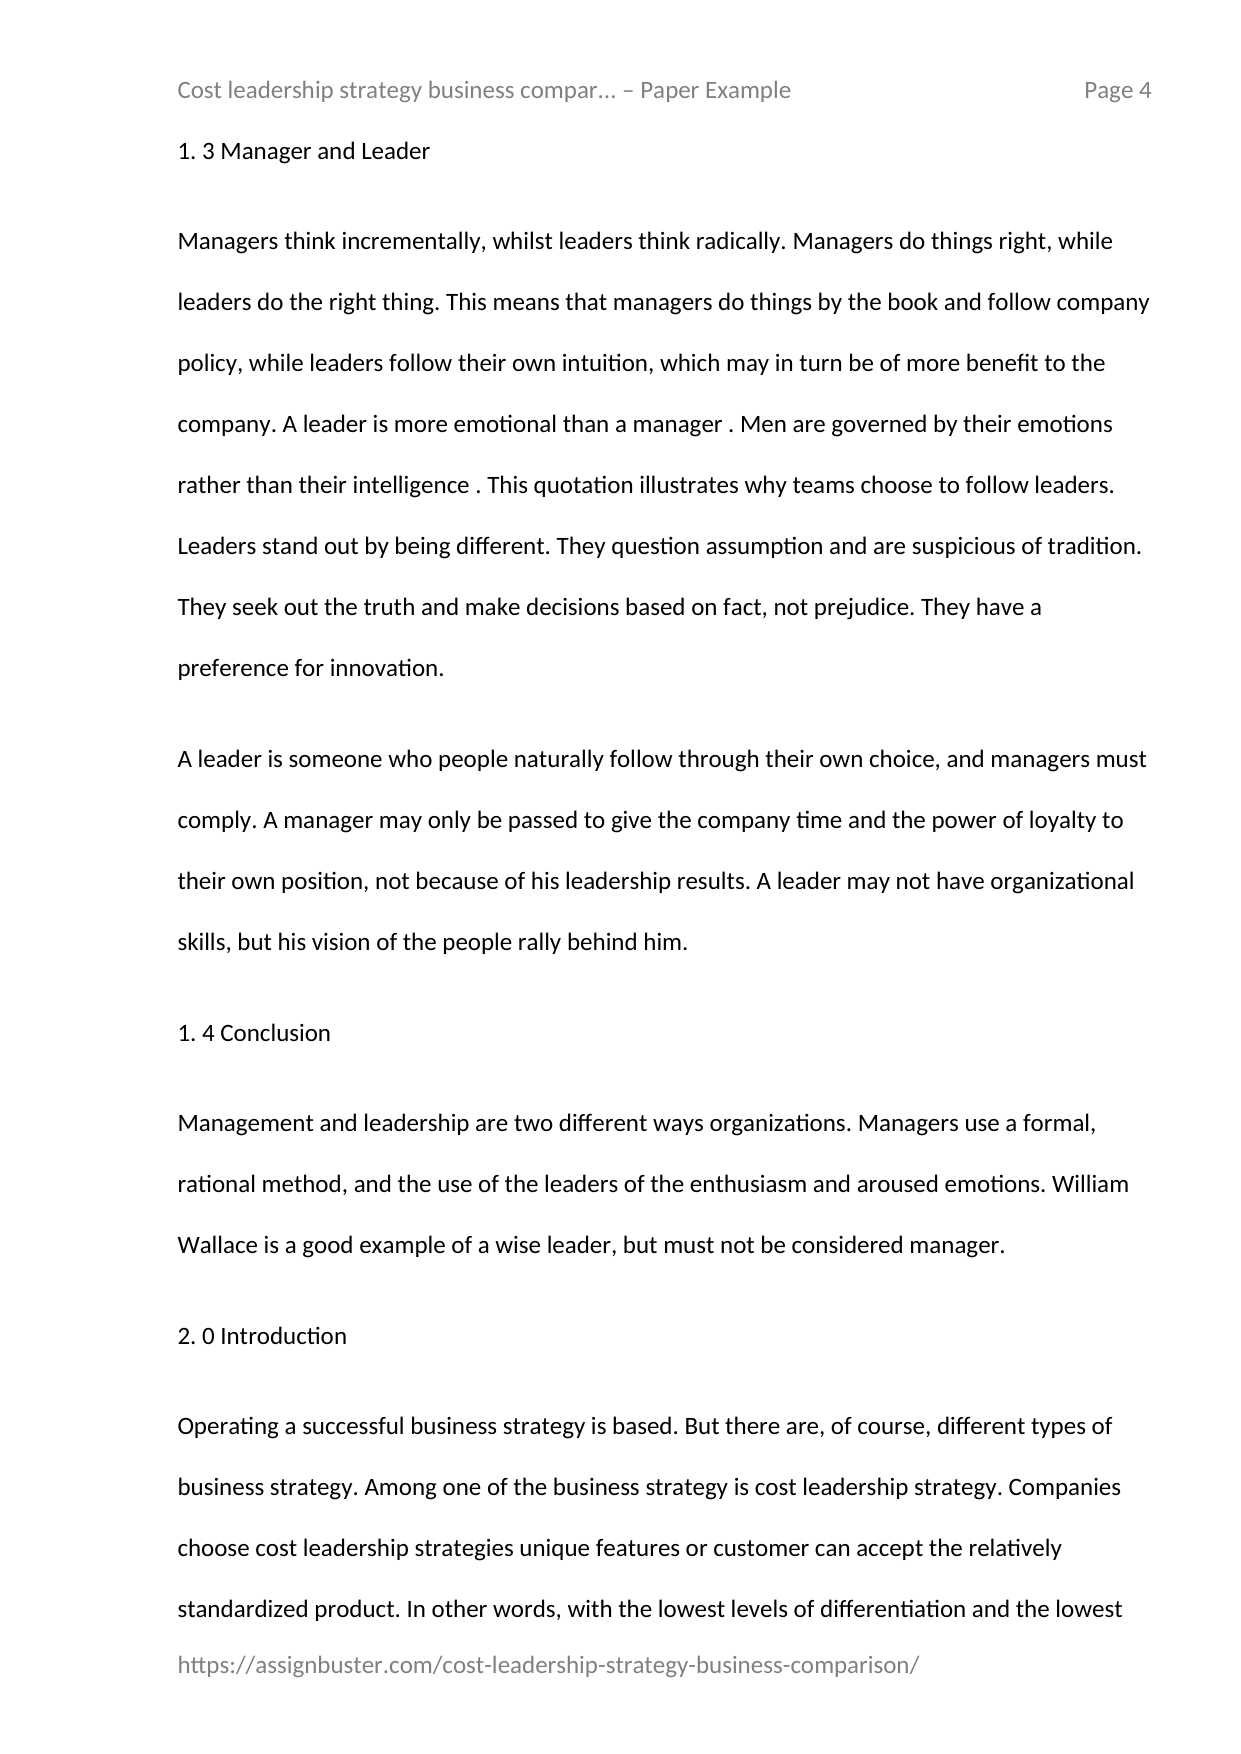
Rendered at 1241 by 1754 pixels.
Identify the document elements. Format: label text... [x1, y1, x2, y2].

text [177, 1410, 1152, 1624]
text 2. 0 Introduction [177, 1320, 1152, 1350]
text Management and leadership are two different ways organizations. Managers use a formal, rational method, and the use of the leaders of the enthusiasm and aroused emotions. William Wallace is a good example of a wise leader, but must not be considered manager. [177, 1107, 1152, 1260]
text 1. 4 Conclusion [177, 1017, 1152, 1047]
text 1. 3 Manager and Leader [177, 135, 1152, 165]
text A leader is someone who people naturally follow through their own choice, and managers must comply. A manager may only be passed to give the company time and the power of loyalty to their own position, not because of his leadership results. A leader may not have organizational skills, but his vision of the people rally behind him. [177, 743, 1152, 957]
text Managers think incrementally, whilst leaders think radically. Managers do things right, while leaders do the right thing. This means that managers do things by the book and follow company policy, while leaders follow their own intuition, which may in turn be of more benefit to the company. A leader is more emotional than a manager . Men are governed by their emotions rather than their intelligence . This quotation illustrates why teams choose to follow leaders. Leaders stand out by being different. They question assumption and are suspicious of tradition. They seek out the truth and make decisions based on fact, not prejudice. They have a preference for innovation. [177, 225, 1152, 683]
